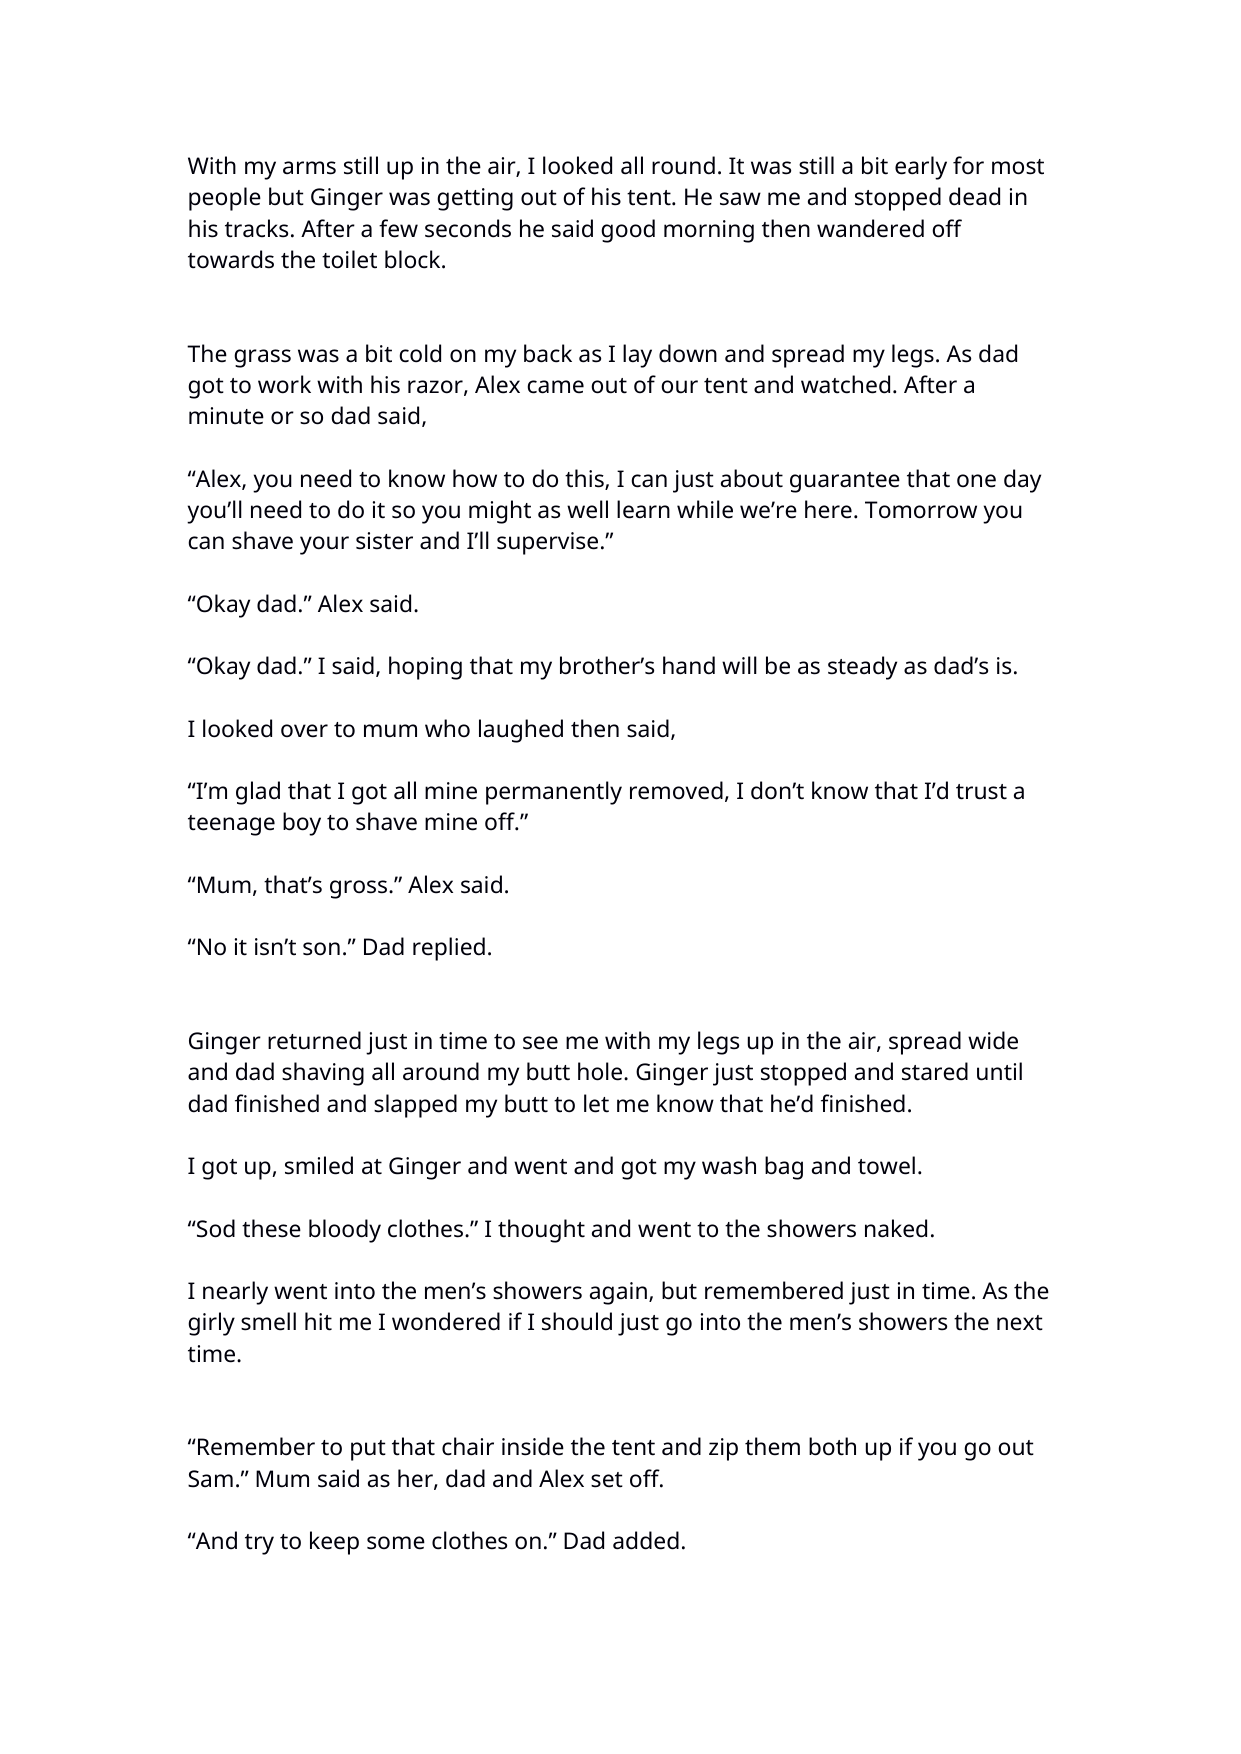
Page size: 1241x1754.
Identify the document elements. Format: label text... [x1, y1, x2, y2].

text “Okay dad.” Alex said. [187, 587, 1053, 619]
text I got up, smiled at Ginger and went and got my wash bag and towel. [187, 1150, 1053, 1181]
text I looked over to mum who laughed then said, [187, 712, 1053, 744]
text “Mum, that’s gross.” Alex said. [187, 869, 1053, 900]
text “Okay dad.” I said, hoping that my brother’s hand will be as steady as dad’s is. [187, 650, 1053, 681]
text “No it isn’t son.” Dad replied. [187, 931, 1053, 962]
text “I’m glad that I got all mine permanently removed, I don’t know that I’d trust a teenage boy to shave mine off.” [187, 775, 1053, 837]
text The grass was a bit cold on my back as I lay down and spread my legs. As dad got to work with his razor, Alex came out of our tent and watched. After a minute or so dad said, [187, 337, 1053, 431]
text I nearly went into the men’s showers again, but remembered just in time. As the girly smell hit me I wondered if I should just go into the men’s showers the next time. [187, 1275, 1053, 1369]
text “Alex, you need to know how to do this, I can just about guarantee that one day you’ll need to do it so you might as well learn while we’re here. Tomorrow you can shave your sister and I’ll supervise.” [187, 462, 1053, 556]
text “Remember to put that chair inside the tent and zip them both up if you go out Sam.” Mum said as her, dad and Alex set off. [187, 1431, 1053, 1494]
text With my arms still up in the air, I looked all round. It was still a bit early for most people but Ginger was getting out of his tent. He saw me and stopped dead in his tracks. After a few seconds he said good morning then wandered off towards the toilet block. [187, 150, 1053, 275]
text “And try to keep some clothes on.” Dad added. [187, 1525, 1053, 1556]
text Ginger returned just in time to see me with my legs up in the air, spread wide and dad shaving all around my butt hole. Ginger just stopped and stared until dad finished and slapped my butt to let me know that he’d finished. [187, 1025, 1053, 1119]
text “Sod these bloody clothes.” I thought and went to the showers naked. [187, 1212, 1053, 1244]
